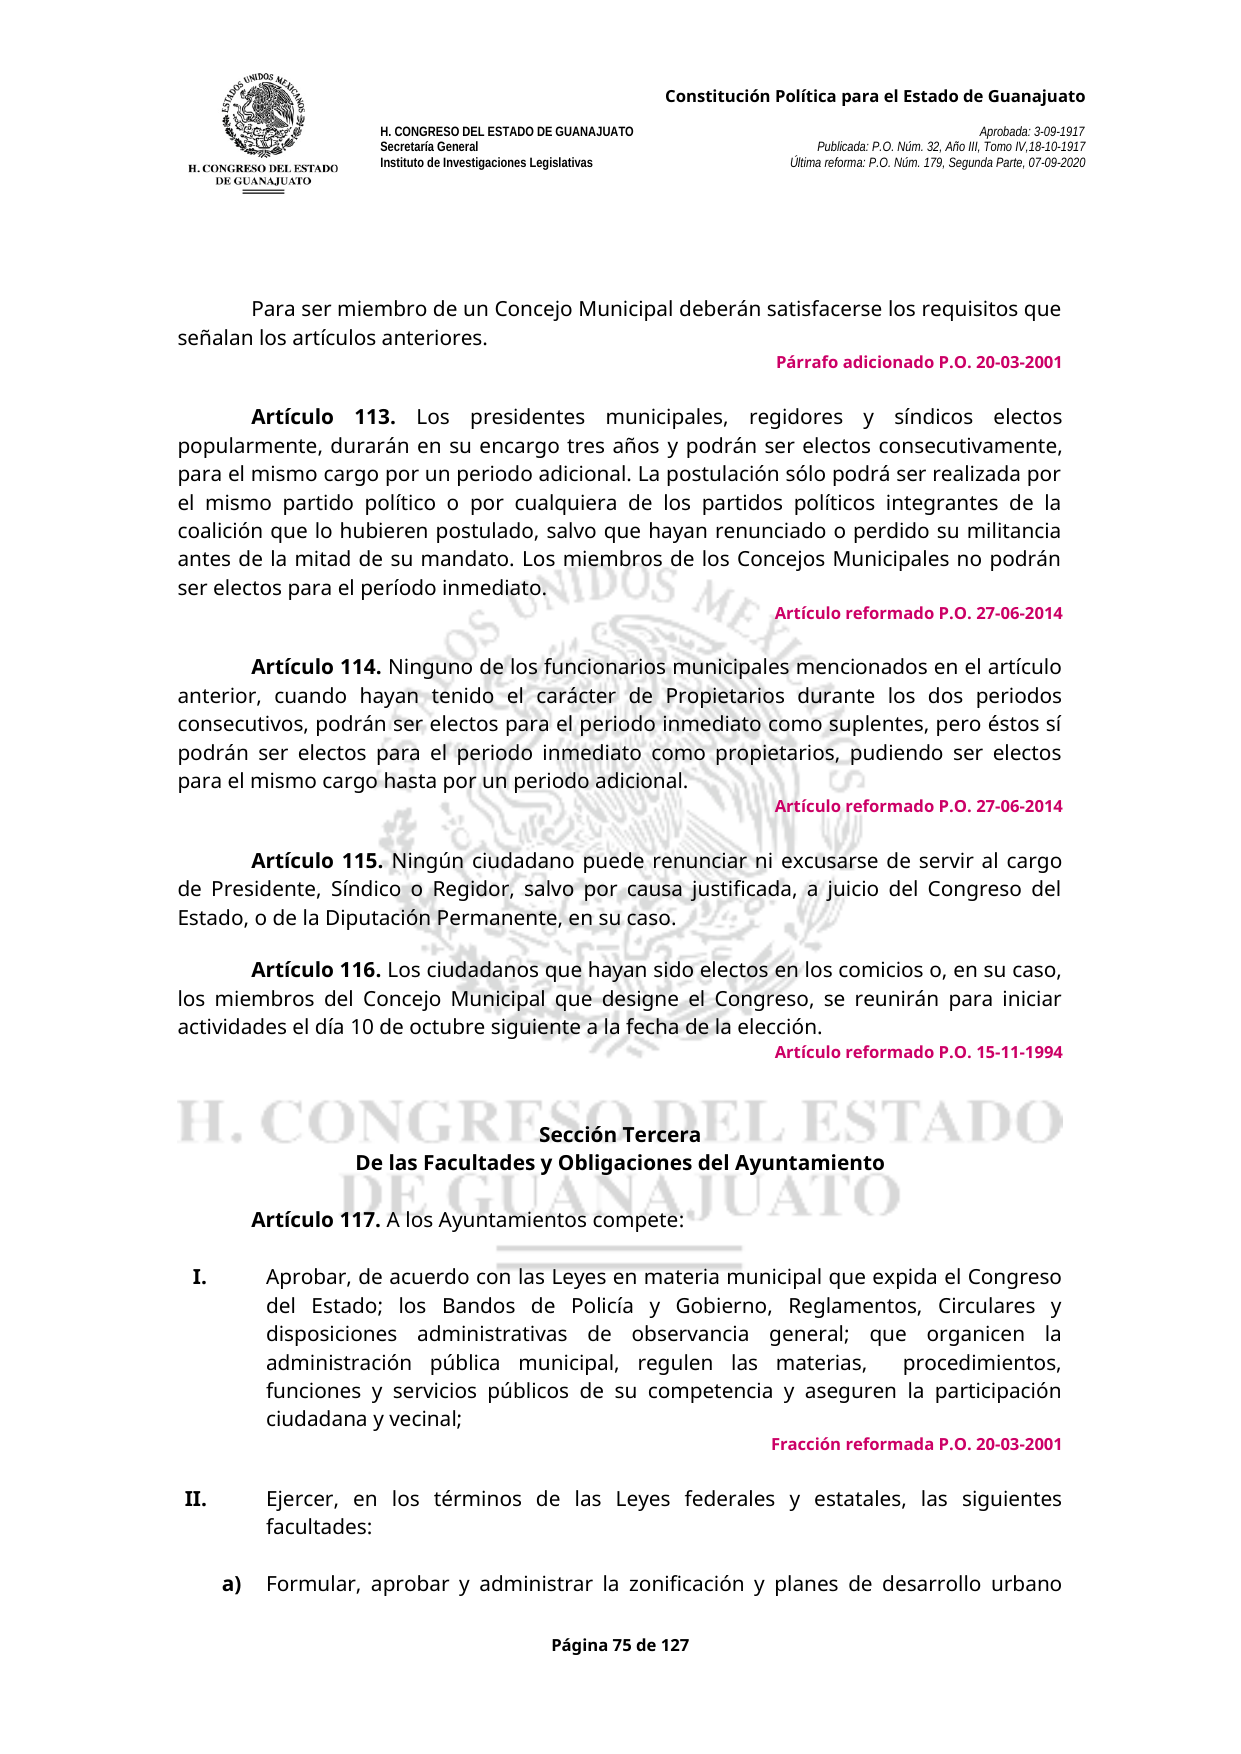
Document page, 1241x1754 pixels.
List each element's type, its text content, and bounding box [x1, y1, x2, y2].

text Artículo 115. Ningún ciudadano puede renunciar ni excusarse de servir al cargo de Presidente, Síndico o Regidor, salvo por causa justificada, a juicio del Congreso del Estado, o de la Diputación Permanente, en su caso. [177, 846, 1063, 931]
text De las Facultades y Obligaciones del Ayuntamiento [177, 1148, 1063, 1177]
text Artículo reformado P.O. 27-06-2014 [177, 795, 1063, 817]
text Sección Tercera [177, 1120, 1063, 1148]
picture [188, 73, 338, 200]
text Fracción reformada P.O. 20-03-2001 [177, 1433, 1063, 1456]
text Para ser miembro de un Concejo Municipal deberán satisfacerse los requisitos que señalan los artículos anteriores. [177, 294, 1063, 351]
text Artículo reformado P.O. 27-06-2014 [177, 601, 1063, 624]
text Artículo 117. A los Ayuntamientos compete: [177, 1205, 1063, 1234]
text Artículo 116. Los ciudadanos que hayan sido electos en los comicios o, en su caso, los miembros del Concejo Municipal que designe el Congreso, se reunirán para iniciar actividades el día 10 de octubre siguiente a la fecha de la elección. [177, 955, 1063, 1041]
list Aprobar, de acuerdo con las Leyes en materia municipal que expida el Congreso del Estado; los Bandos de Policía y Gobierno, Reglamentos, Circulares y disposiciones administrativas de observancia general; que organicen la administración pública municipal, regulen las materias, procedimientos, funciones y servicios públicos de su competencia y aseguren la participación ciudadana y vecinal; [207, 1262, 1063, 1433]
text Artículo reformado P.O. 15-11-1994 [177, 1041, 1063, 1063]
list Ejercer, en los términos de las Leyes federales y estatales, las siguientes facultades: [207, 1484, 1063, 1541]
text Artículo 113. Los presidentes municipales, regidores y síndicos electos popularmente, durarán en su encargo tres años y podrán ser electos consecutivamente, para el mismo cargo por un periodo adicional. La postulación sólo podrá ser realizada por el mismo partido político o por cualquiera de los partidos políticos integrantes de la coalición que lo hubieren postulado, salvo que hayan renunciado o perdido su militancia antes de la mitad de su mandato. Los miembros de los Concejos Municipales no podrán ser electos para el período inmediato. [177, 402, 1063, 601]
text Artículo 114. Ninguno de los funcionarios municipales mencionados en el artículo anterior, cuando hayan tenido el carácter de Propietarios durante los dos periodos consecutivos, podrán ser electos para el periodo inmediato como suplentes, pero éstos sí podrán ser electos para el periodo inmediato como propietarios, pudiendo ser electos para el mismo cargo hasta por un periodo adicional. [177, 652, 1063, 795]
text Párrafo adicionado P.O. 20-03-2001 [177, 351, 1063, 374]
